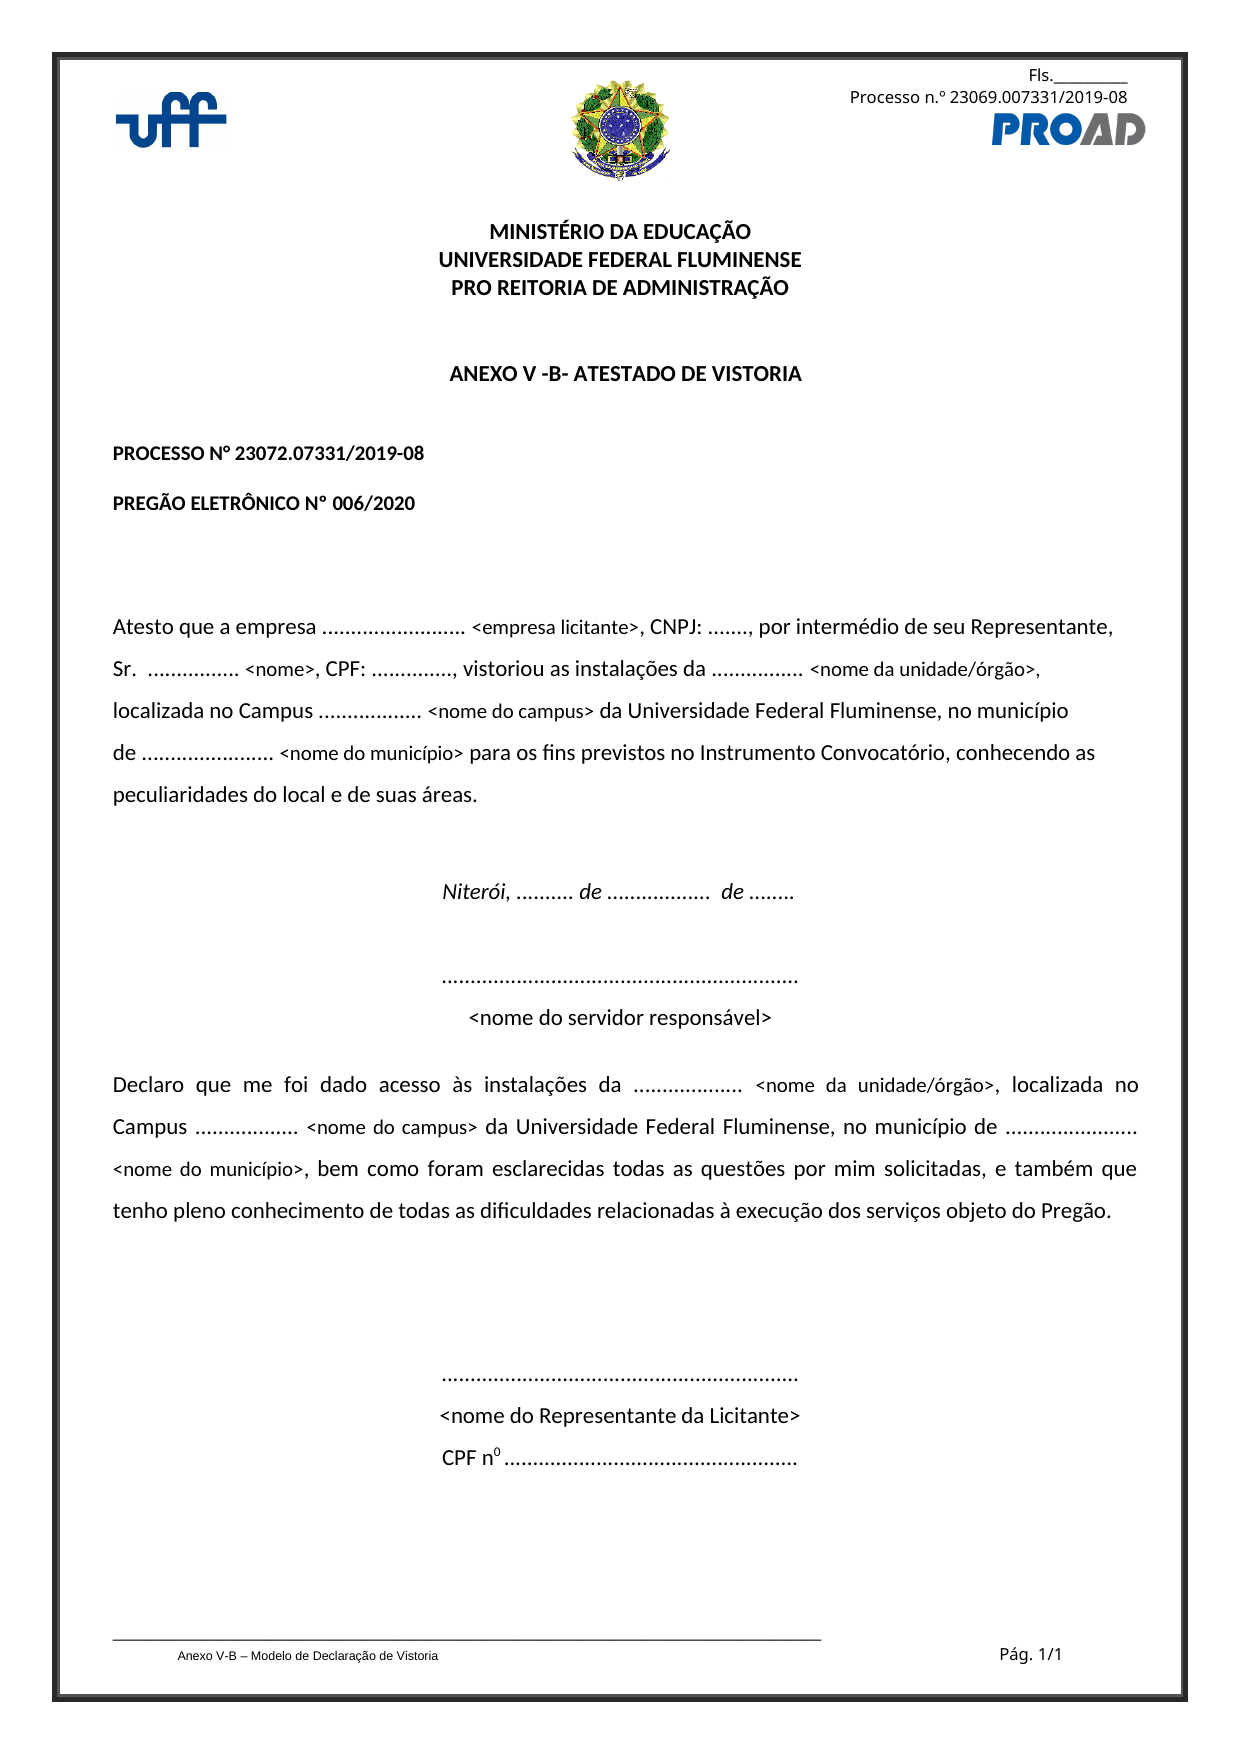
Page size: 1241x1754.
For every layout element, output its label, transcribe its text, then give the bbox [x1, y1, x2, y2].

picture [567, 80, 673, 182]
subtitle Niterói, .......... de .................. de ........ [113, 877, 1128, 905]
text <nome do Representante da Licitante> [113, 1401, 1128, 1429]
text MINISTÉRIO DA EDUCAÇÃO [113, 217, 1128, 246]
subtitle UNIVERSIDADE FEDERAL FLUMINENSE [113, 246, 1128, 273]
picture [114, 92, 227, 153]
picture [977, 97, 1161, 161]
text Atesto que a empresa ......................... <empresa licitante>, CNPJ: ......., por intermédio de seu Representante, Sr. ................ <nome>, CPF: .............., vistoriou as instalações da ................ <nome da unidade/órgão>, localizada no Campus .................. <nome do campus> da Universidade Federal Fluminense, no município de ....................... <nome do município> para os fins previstos no Instrumento Convocatório, conhecendo as peculiaridades do local e de suas áreas. [113, 612, 1128, 808]
text <nome do servidor responsável> [113, 1003, 1128, 1031]
title Declaro que me foi dado acesso às instalações da ................... <nome da unidade/órgão>, localizada no Campus .................. <nome do campus> da Universidade Federal Fluminense, no município de ....................... <nome do município>, bem como foram esclarecidas todas as questões por mim solicitadas, e também que tenho pleno conhecimento de todas as dificuldades relacionadas à execução dos serviços objeto do Pregão. [113, 1070, 1139, 1224]
title ANEXO V -B- ATESTADO DE VISTORIA [113, 359, 1139, 387]
text PROCESSO N° 23072.07331/2019-08 [113, 440, 1128, 465]
text .............................................................. [113, 1359, 1128, 1387]
text PREGÃO ELETRÔNICO Nº 006/2020 [113, 490, 1128, 516]
text CPF n0 ................................................... [113, 1443, 1128, 1471]
text .............................................................. [113, 961, 1128, 989]
text PRO REITORIA DE ADMINISTRAÇÃO [113, 273, 1128, 302]
